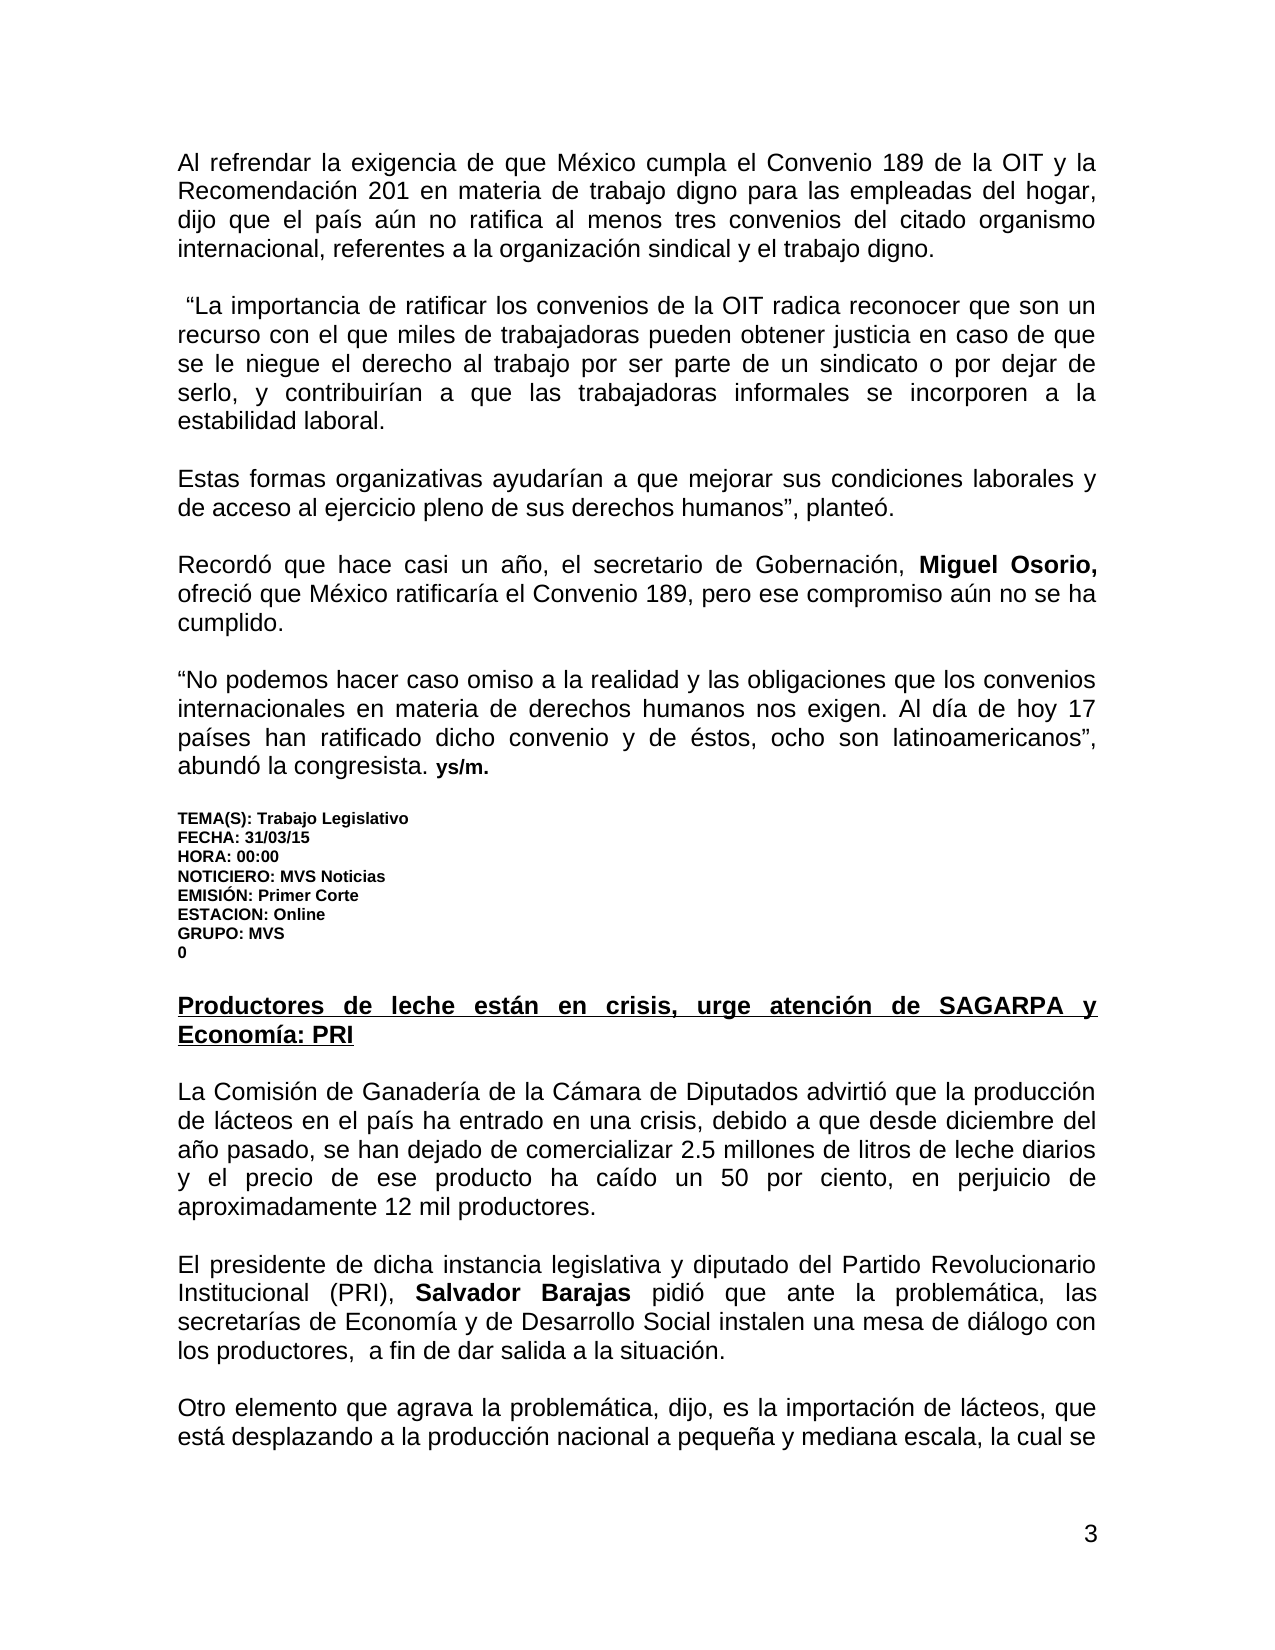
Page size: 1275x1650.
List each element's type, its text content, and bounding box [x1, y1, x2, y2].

text GRUPO: MVS [177, 924, 1098, 943]
text La Comisión de Ganadería de la Cámara de Diputados advirtió que la producción de lácteos en el país ha entrado en una crisis, debido a que desde diciembre del año pasado, se han dejado de comercializar 2.5 millones de litros de leche diarios y el precio de ese producto ha caído un 50 por ciento, en perjuicio de aproximadamente 12 mil productores. [177, 1077, 1098, 1221]
text Estas formas organizativas ayudarían a que mejorar sus condiciones laborales y de acceso al ejercicio pleno de sus derechos humanos”, planteó. [177, 464, 1098, 521]
text FECHA: 31/03/15 [177, 828, 1098, 847]
text “La importancia de ratificar los convenios de la OIT radica reconocer que son un recurso con el que miles de trabajadoras pueden obtener justicia en caso de que se le niegue el derecho al trabajo por ser parte de un sindicato o por dejar de serlo, y contribuirían a que las trabajadoras informales se incorporen a la estabilidad laboral. [177, 291, 1098, 435]
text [177, 1393, 1098, 1451]
text Recordó que hace casi un año, el secretario de Gobernación, Miguel Osorio, ofreció que México ratificaría el Convenio 189, pero ese compromiso aún no se ha cumplido. [177, 550, 1098, 636]
text NOTICIERO: MVS Noticias [177, 866, 1098, 886]
text El presidente de dicha instancia legislativa y diputado del Partido Revolucionario Institucional (PRI), Salvador Barajas pidió que ante la problemática, las secretarías de Economía y de Desarrollo Social instalen una mesa de diálogo con los productores, a fin de dar salida a la situación. [177, 1250, 1098, 1365]
text “No podemos hacer caso omiso a la realidad y las obligaciones que los convenios internacionales en materia de derechos humanos nos exigen. Al día de hoy 17 países han ratificado dicho convenio y de éstos, ocho son latinoamericanos”, abundó la congresista. ys/m. [177, 665, 1098, 780]
text EMISIÓN: Primer Corte [177, 886, 1098, 905]
text Al refrendar la exigencia de que México cumpla el Convenio 189 de la OIT y la Recomendación 201 en materia de trabajo digno para las empleadas del hogar, dijo que el país aún no ratifica al menos tres convenios del citado organismo internacional, referentes a la organización sindical y el trabajo digno. [177, 148, 1098, 263]
text Productores de leche están en crisis, urge atención de SAGARPA y Economía: PRI [177, 1017, 1098, 1048]
text Productores de leche están en crisis, urge atención de SAGARPA y Economía: PRI [177, 991, 1098, 1016]
text ESTACION: Online [177, 905, 1098, 924]
text TEMA(S): Trabajo Legislativo [177, 809, 1098, 828]
text 0 [177, 943, 1098, 962]
text HORA: 00:00 [177, 847, 1098, 866]
